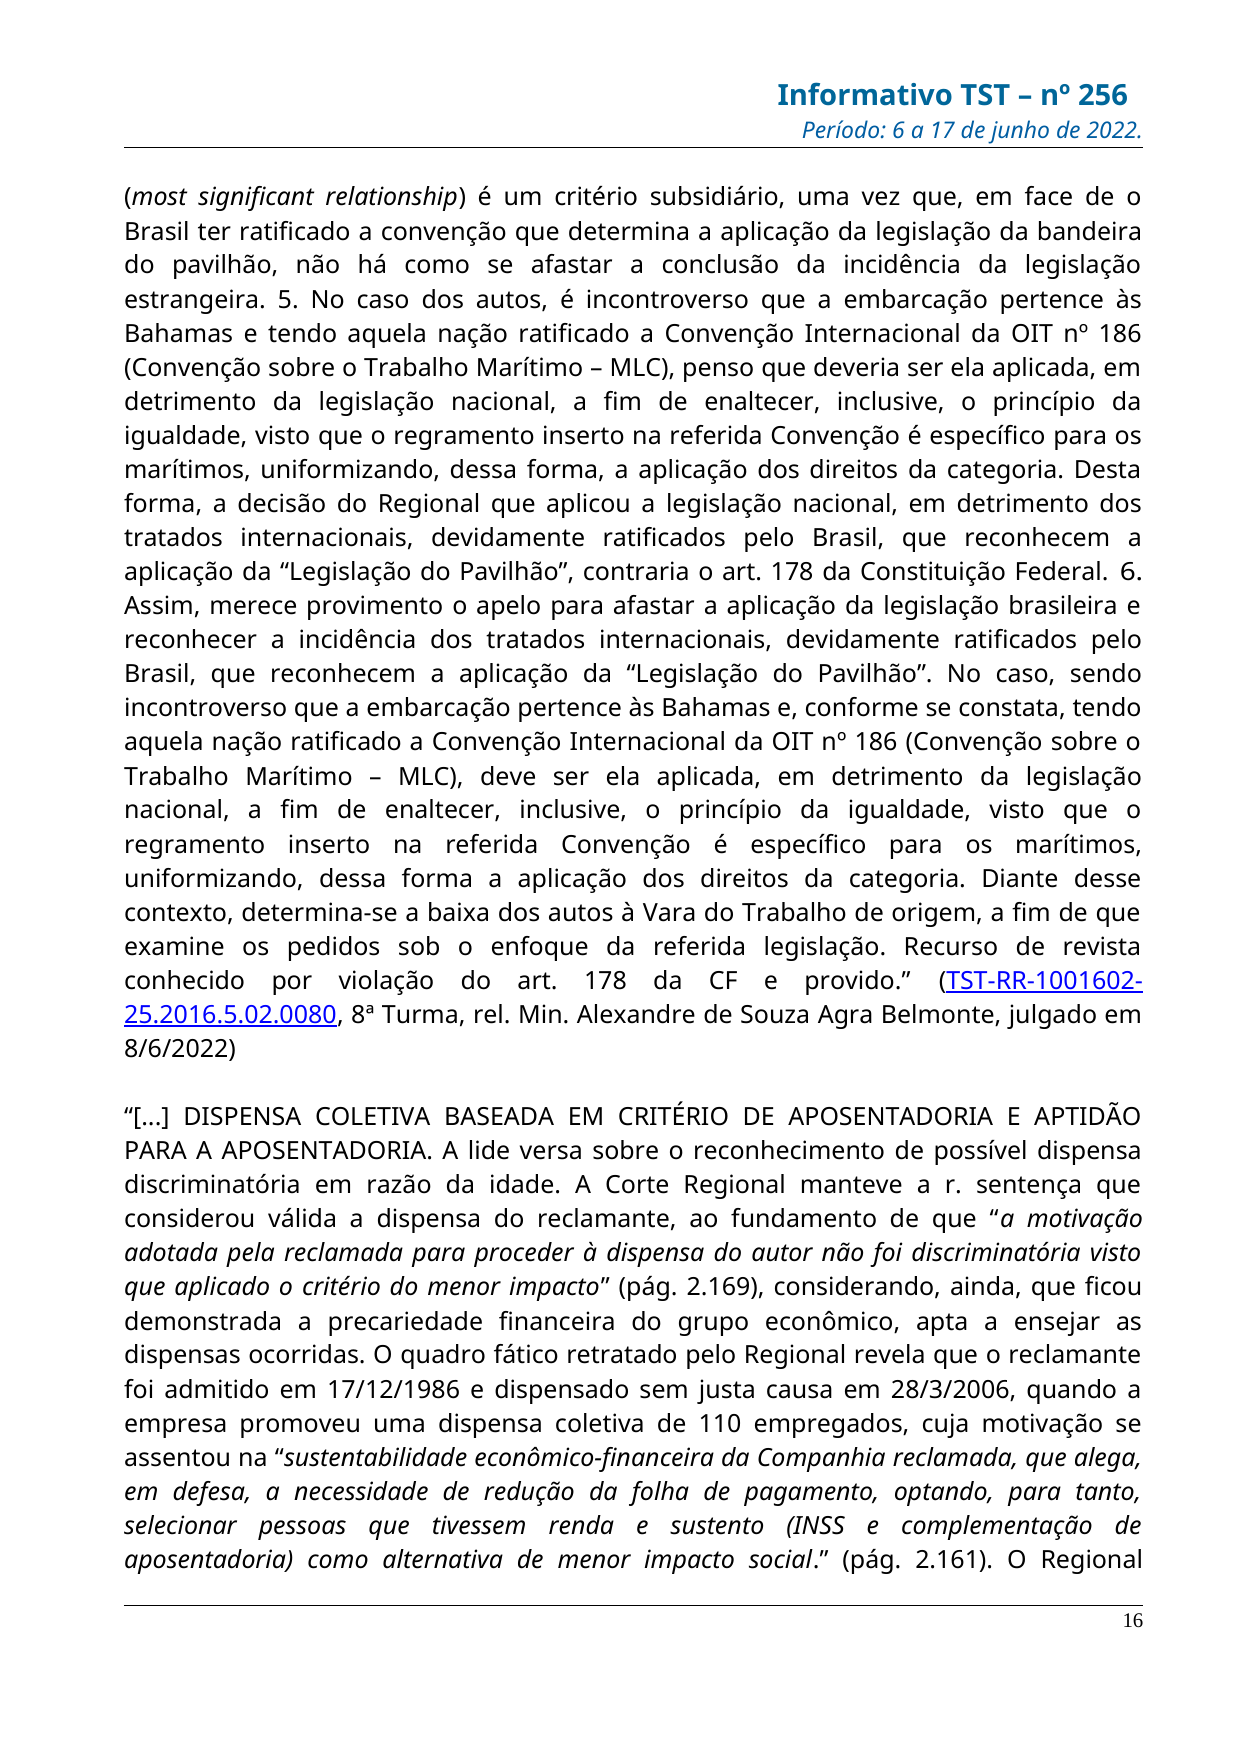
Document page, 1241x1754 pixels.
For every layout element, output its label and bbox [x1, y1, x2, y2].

text [124, 179, 1143, 1065]
text [124, 1099, 1143, 1576]
